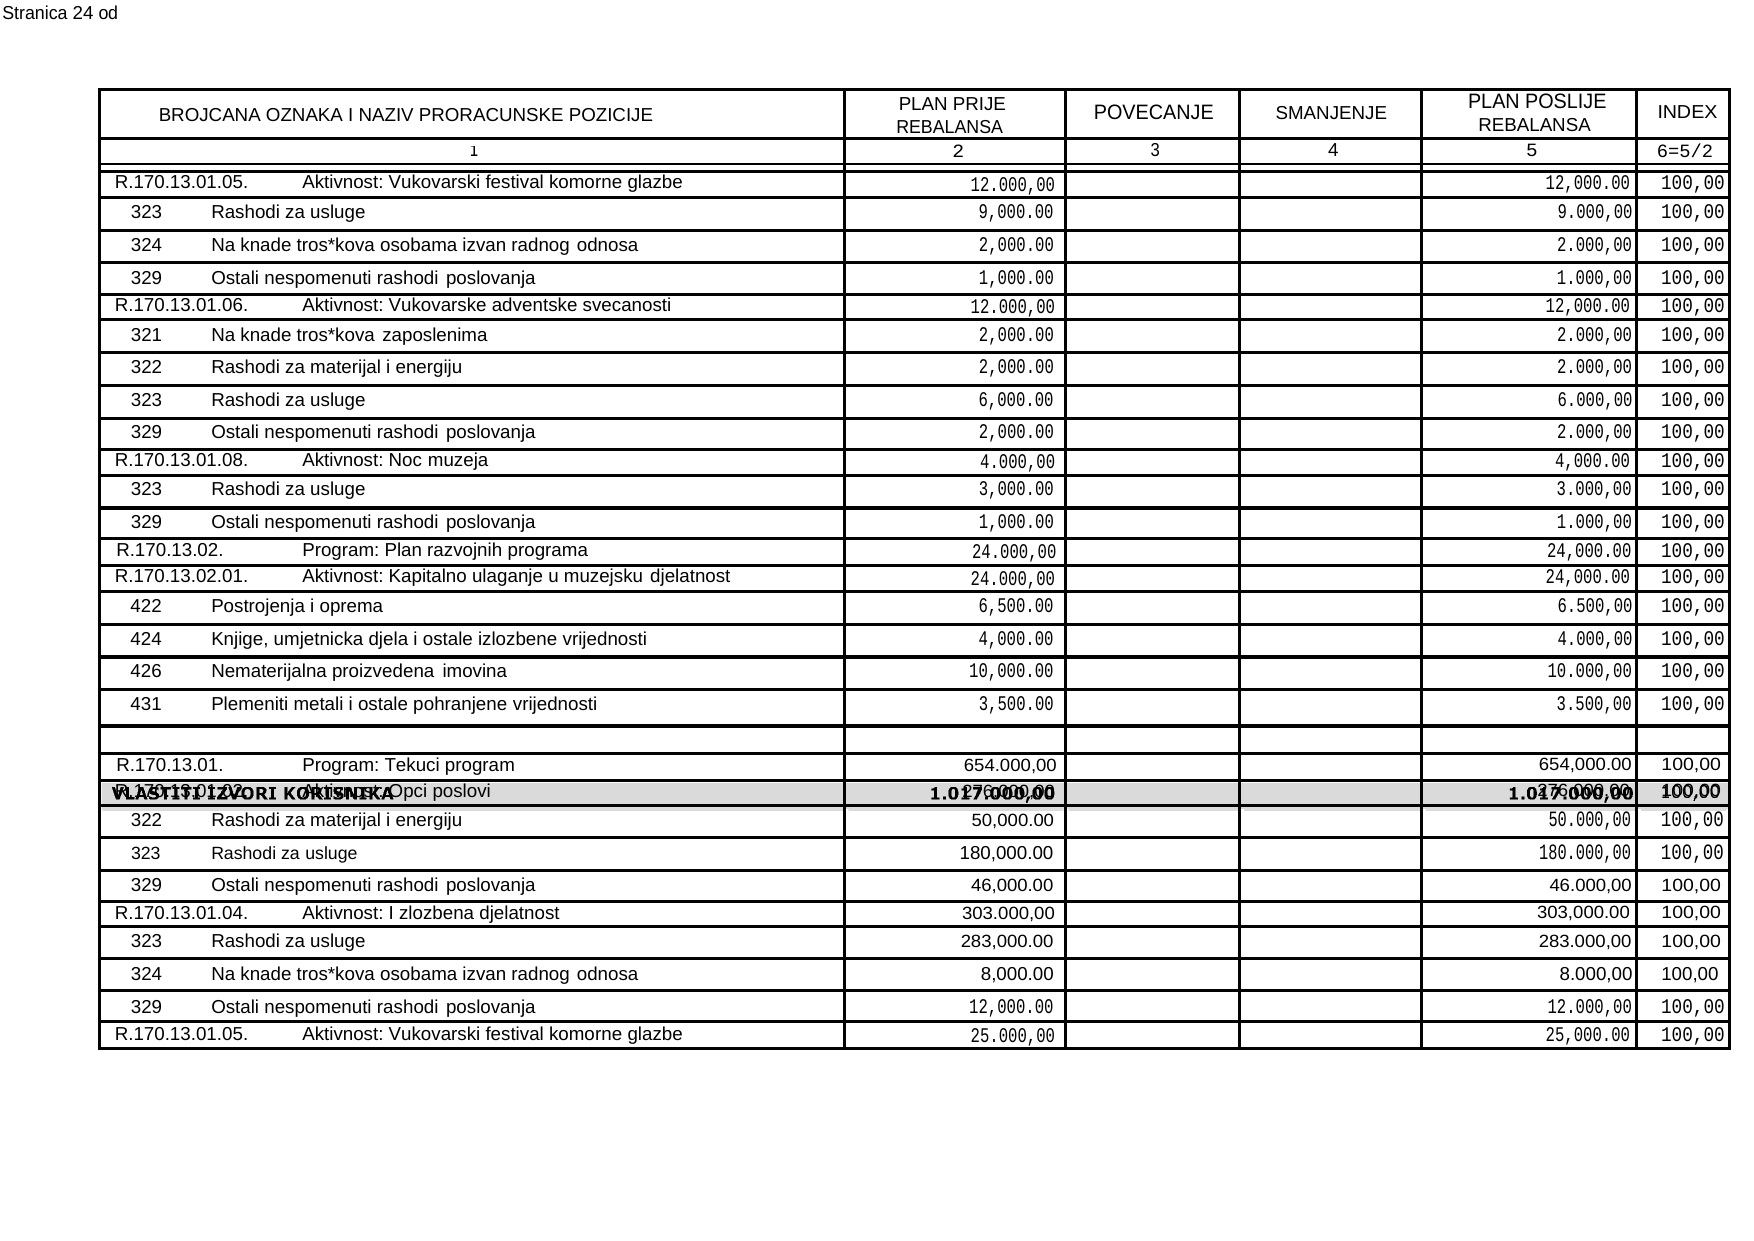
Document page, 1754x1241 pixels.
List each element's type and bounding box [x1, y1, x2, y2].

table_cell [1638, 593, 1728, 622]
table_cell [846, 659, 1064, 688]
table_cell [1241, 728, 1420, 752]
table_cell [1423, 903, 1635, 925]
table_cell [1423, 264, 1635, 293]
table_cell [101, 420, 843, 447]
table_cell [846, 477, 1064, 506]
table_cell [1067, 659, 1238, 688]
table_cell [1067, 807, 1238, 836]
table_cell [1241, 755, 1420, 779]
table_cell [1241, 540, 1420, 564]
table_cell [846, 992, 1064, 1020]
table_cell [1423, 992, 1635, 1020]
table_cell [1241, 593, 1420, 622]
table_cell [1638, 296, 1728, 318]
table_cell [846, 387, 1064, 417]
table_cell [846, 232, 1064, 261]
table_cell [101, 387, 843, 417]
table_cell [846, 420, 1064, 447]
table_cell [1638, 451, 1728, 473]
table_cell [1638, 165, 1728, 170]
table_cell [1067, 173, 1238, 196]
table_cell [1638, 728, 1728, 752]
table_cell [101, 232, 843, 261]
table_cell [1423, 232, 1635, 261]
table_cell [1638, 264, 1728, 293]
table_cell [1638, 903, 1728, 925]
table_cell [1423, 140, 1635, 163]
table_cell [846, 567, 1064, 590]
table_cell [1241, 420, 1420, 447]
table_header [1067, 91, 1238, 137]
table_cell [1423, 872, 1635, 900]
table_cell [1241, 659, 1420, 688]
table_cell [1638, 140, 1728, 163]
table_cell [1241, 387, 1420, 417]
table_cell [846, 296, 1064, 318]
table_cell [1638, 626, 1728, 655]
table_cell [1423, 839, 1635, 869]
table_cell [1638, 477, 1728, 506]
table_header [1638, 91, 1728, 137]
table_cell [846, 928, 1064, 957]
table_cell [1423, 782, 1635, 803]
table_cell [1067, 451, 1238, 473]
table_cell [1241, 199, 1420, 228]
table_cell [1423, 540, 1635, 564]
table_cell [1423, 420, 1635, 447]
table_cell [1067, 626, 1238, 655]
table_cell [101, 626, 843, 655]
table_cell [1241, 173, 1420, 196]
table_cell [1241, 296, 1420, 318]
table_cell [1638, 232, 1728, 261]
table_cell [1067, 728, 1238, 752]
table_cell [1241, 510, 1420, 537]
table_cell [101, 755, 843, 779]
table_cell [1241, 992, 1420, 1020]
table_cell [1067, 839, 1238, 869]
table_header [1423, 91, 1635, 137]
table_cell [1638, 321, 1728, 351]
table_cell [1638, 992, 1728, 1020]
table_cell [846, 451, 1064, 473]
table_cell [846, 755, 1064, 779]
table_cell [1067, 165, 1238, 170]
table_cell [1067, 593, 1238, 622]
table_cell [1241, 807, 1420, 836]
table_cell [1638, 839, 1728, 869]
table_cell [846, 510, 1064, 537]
picture [471, 146, 478, 156]
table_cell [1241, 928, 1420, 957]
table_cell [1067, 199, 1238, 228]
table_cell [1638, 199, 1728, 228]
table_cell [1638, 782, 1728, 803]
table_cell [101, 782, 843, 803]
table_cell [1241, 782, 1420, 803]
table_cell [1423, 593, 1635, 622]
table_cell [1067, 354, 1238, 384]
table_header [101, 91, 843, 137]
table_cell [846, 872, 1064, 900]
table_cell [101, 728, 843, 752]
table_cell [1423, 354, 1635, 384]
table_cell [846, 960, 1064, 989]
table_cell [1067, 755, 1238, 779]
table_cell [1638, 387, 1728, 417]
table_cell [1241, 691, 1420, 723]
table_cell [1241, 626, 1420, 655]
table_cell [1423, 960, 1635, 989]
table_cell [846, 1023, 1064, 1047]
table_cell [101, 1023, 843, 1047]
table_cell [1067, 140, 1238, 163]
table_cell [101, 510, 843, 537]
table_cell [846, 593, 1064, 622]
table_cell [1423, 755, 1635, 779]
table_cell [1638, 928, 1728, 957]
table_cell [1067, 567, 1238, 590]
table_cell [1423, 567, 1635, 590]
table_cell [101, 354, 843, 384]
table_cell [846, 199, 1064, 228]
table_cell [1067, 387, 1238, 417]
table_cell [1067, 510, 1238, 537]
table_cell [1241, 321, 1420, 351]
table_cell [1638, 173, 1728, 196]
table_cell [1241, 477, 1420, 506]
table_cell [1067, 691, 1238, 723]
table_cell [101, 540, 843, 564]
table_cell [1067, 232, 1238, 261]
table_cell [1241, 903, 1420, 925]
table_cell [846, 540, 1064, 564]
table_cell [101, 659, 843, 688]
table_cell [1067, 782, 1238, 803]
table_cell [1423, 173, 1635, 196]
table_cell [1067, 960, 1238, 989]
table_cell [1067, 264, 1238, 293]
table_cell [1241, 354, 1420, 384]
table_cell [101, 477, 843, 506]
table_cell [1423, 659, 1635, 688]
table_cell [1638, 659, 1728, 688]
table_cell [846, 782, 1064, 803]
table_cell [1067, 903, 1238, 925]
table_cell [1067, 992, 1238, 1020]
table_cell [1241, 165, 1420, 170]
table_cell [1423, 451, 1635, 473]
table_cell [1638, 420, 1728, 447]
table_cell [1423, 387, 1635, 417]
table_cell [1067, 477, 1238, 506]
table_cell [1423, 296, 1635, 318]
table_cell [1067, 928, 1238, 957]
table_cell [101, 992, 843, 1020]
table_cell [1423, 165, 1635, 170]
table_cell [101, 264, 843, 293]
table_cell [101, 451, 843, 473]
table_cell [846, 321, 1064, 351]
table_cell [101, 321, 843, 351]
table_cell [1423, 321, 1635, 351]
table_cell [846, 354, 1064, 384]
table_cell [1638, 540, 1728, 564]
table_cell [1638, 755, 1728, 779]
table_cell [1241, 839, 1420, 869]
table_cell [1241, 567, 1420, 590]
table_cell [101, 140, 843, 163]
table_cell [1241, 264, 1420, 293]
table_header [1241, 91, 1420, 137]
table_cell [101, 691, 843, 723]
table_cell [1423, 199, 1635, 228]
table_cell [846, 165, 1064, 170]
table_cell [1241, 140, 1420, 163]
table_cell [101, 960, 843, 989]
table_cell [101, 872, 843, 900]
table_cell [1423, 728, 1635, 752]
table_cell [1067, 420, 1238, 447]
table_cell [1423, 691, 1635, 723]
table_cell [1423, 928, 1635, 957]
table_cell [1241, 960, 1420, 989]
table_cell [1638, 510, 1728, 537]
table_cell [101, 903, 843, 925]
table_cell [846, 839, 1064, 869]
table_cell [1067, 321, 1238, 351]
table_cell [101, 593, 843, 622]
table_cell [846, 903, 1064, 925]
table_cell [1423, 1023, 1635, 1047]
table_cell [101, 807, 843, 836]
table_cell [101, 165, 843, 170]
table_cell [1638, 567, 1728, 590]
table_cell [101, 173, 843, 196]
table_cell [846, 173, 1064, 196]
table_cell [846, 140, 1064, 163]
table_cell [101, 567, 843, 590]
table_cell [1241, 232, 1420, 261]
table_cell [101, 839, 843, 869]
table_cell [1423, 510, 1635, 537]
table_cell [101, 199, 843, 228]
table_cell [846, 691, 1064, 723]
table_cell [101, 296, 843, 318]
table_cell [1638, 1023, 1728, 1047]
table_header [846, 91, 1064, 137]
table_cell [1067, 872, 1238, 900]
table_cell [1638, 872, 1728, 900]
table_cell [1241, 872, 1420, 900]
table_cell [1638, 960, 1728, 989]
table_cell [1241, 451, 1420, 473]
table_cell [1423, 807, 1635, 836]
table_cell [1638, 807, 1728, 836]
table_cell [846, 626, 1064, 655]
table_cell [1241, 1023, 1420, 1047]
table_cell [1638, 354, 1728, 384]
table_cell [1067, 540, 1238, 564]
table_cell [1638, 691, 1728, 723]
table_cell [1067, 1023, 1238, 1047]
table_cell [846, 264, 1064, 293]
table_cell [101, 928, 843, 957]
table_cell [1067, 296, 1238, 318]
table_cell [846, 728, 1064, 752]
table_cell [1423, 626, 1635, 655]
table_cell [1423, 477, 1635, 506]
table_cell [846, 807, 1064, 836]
